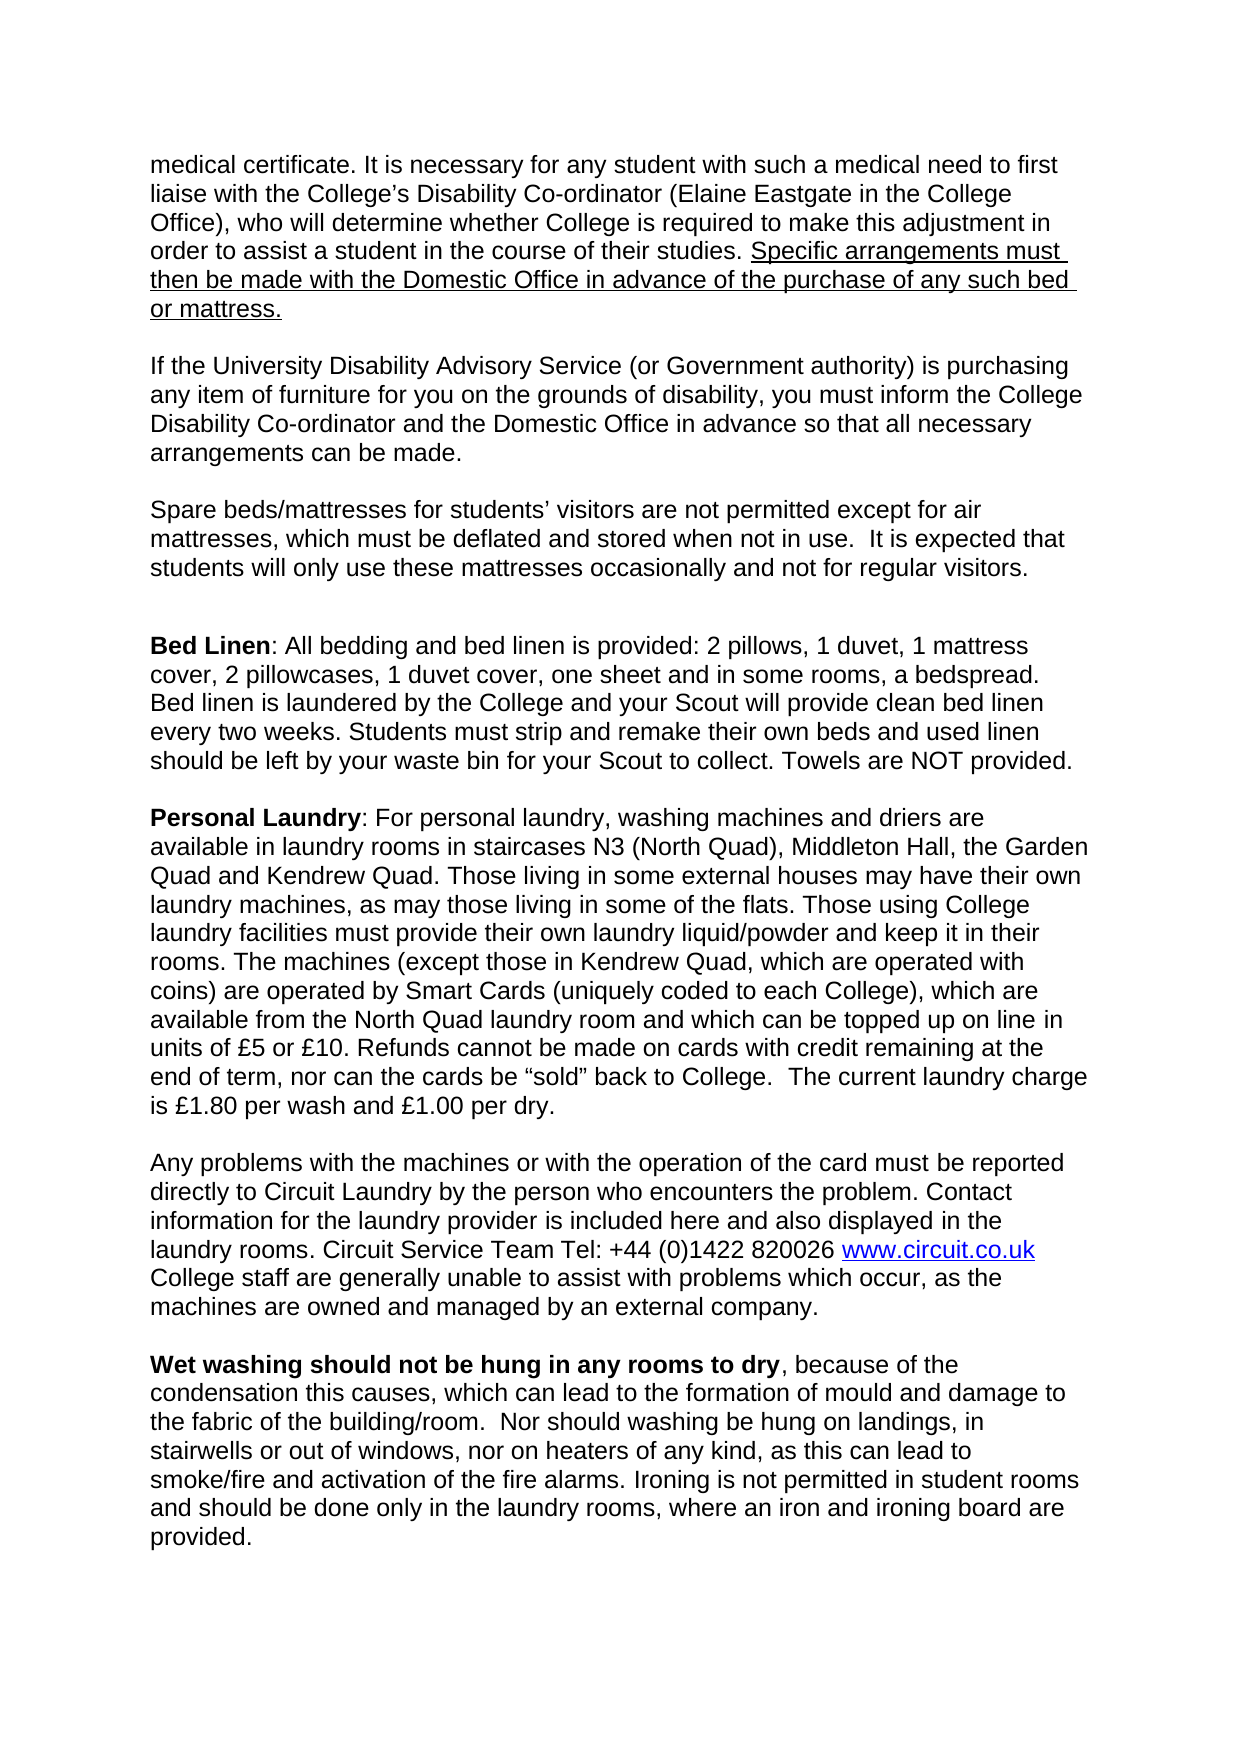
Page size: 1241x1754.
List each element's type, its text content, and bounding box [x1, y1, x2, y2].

text Any problems with the machines or with the operation of the card must be reported directly to Circuit Laundry by the person who encounters the problem. Contact information for the laundry provider is included here and also displayed in the laundry rooms. Circuit Service Team Tel: +44 (0)1422 820026 www.circuit.co.uk College staff are generally unable to assist with problems which occur, as the machines are owned and managed by an external company. [150, 1148, 1090, 1321]
text If the University Disability Advisory Service (or Government authority) is purchasing any item of furniture for you on the grounds of disability, you must inform the College Disability Co-ordinator and the Domestic Office in advance so that all necessary arrangements can be made. [150, 351, 1090, 466]
text Personal Laundry: For personal laundry, washing machines and driers are available in laundry rooms in staircases N3 (North Quad), Middleton Hall, the Garden Quad and Kendrew Quad. Those living in some external houses may have their own laundry machines, as may those living in some of the flats. Those using College laundry facilities must provide their own laundry liquid/powder and keep it in their rooms. The machines (except those in Kendrew Quad, which are operated with coins) are operated by Smart Cards (uniquely coded to each College), which are available from the North Quad laundry room and which can be topped up on line in units of £5 or £10. Refunds cannot be made on cards with credit remaining at the end of term, nor can the cards be “sold” back to College. The current laundry charge is £1.80 per wash and £1.00 per dry. [150, 803, 1090, 1119]
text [150, 150, 1090, 322]
text Wet washing should not be hung in any rooms to dry, because of the condensation this causes, which can lead to the formation of mould and damage to the fabric of the building/room. Nor should washing be hung on landings, in stairwells or out of windows, nor on heaters of any kind, as this can lead to smoke/fire and activation of the fire alarms. Ironing is not permitted in student rooms and should be done only in the laundry rooms, where an iron and ironing board are provided. [150, 1349, 1090, 1551]
text Bed Linen: All bedding and bed linen is provided: 2 pillows, 1 duvet, 1 mattress cover, 2 pillowcases, 1 duvet cover, one sheet and in some rooms, a bedspread. Bed linen is laundered by the College and your Scout will provide clean bed linen every two weeks. Students must strip and remake their own beds and used linen should be left by your waste bin for your Scout to collect. Towels are NOT provided. [150, 631, 1090, 774]
text Spare beds/mattresses for students’ visitors are not permitted except for air mattresses, which must be deflated and stored when not in use. It is expected that students will only use these mattresses occasionally and not for regular visitors. [150, 495, 1090, 581]
